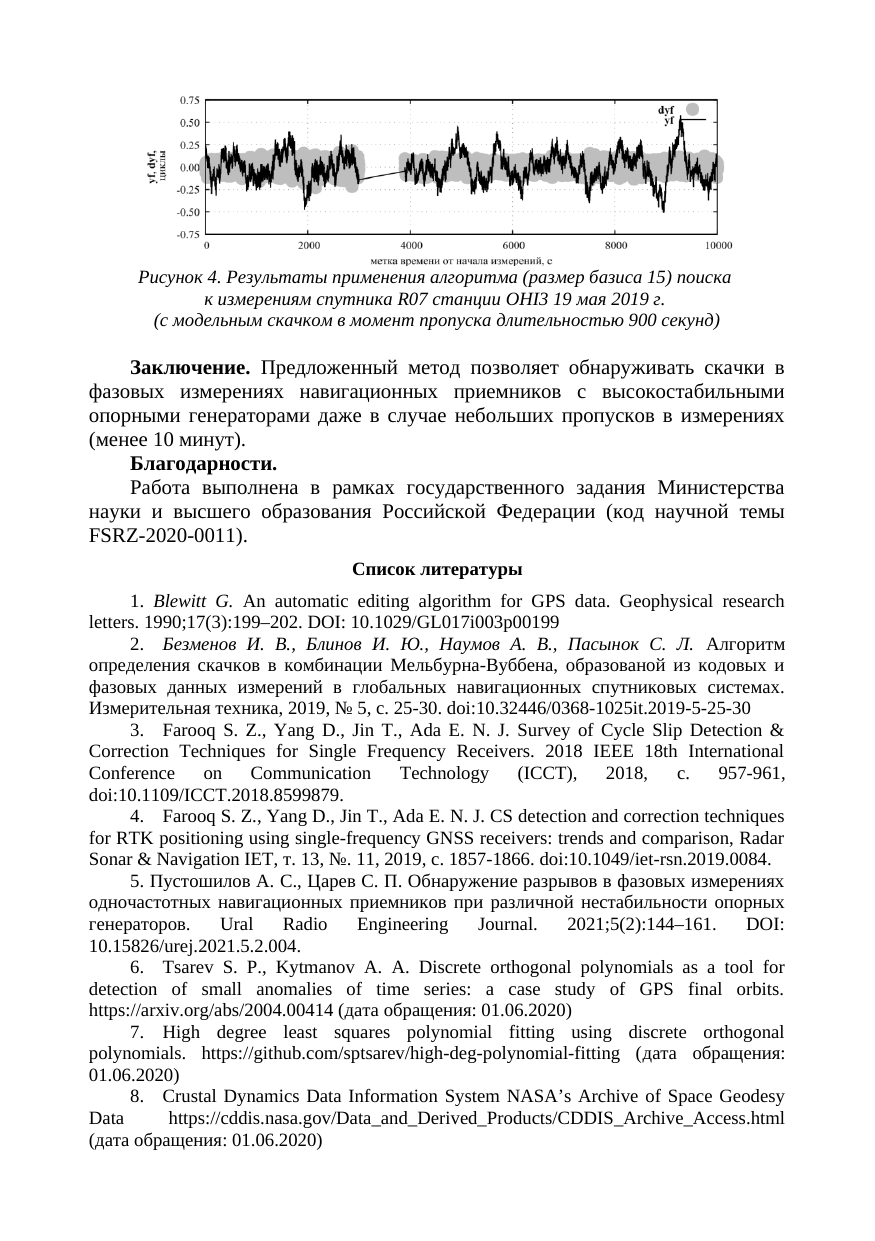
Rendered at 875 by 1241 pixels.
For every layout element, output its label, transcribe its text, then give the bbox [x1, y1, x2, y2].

text Работа выполнена в рамках государственного задания Министерства науки и высшего образования Российской Федерации (код научной темы FSRZ-2020-0011). [89, 475, 785, 547]
text 2. Безменов И. В., Блинов И. Ю., Наумов А. В., Пасынок С. Л. Алгоритм определения скачков в комбинации Мельбурна-Вуббена, образованой из кодовых и фазовых данных измерений в глобальных навигационных спутниковых системах. Измерительная техника, 2019, № 5, с. 25-30. doi:10.32446/0368-1025it.2019-5-25-30 [89, 633, 785, 719]
text Благодарности. [89, 451, 785, 475]
text 5. Пустошилов А. С., Царев С. П. Обнаружение разрывов в фазовых измерениях одночастотных навигационных приемников при различной нестабильности опорных генераторов. Ural Radio Engineering Journal. 2021;5(2):144–161. DOI: 10.15826/urej.2021.5.2.004. [89, 870, 785, 956]
text 6. Tsarev S. P., Kytmanov A. A. Discrete orthogonal polynomials as a tool for detection of small anomalies of time series: a case study of GPS final orbits. https://arxiv.org/abs/2004.00414 (дата обращения: 01.06.2020) [89, 956, 785, 1021]
picture [141, 88, 733, 266]
text 8. Crustal Dynamics Data Information System NASA’s Archive of Space Geodesy Data https://cddis.nasa.gov/Data_and_Derived_Products/CDDIS_Archive_Access.html (дата обращения: 01.06.2020) [89, 1085, 785, 1150]
text 1. Blewitt G. An automatic editing algorithm for GPS data. Geophysical research letters. 1990;17(3):199–202. DOI: 10.1029/GL017i003p00199 [89, 589, 785, 633]
text 4. Farooq S. Z., Yang D., Jin T., Ada E. N. J. CS detection and correction techniques for RTK positioning using single-frequency GNSS receivers: trends and comparison, Radar Sonar & Navigation IET, т. 13, №. 11, 2019, с. 1857-1866. doi:10.1049/iet-rsn.2019.0084. [89, 805, 785, 870]
text 7. High degree least squares polynomial fitting using discrete orthogonal polynomials. https://github.com/sptsarev/high-deg-polynomial-fitting (дата обращения: 01.06.2020) [89, 1021, 785, 1085]
text Список литературы [89, 557, 785, 579]
text Заключение. Предложенный метод позволяет обнаруживать скачки в фазовых измерениях навигационных приемников с высокостабильными опорными генераторами даже в случае небольших пропусков в измерениях (менее 10 минут). [89, 354, 785, 451]
text 3. Farooq S. Z., Yang D., Jin T., Ada E. N. J. Survey of Cycle Slip Detection & Correction Techniques for Single Frequency Receivers. 2018 IEEE 18th International Conference on Communication Technology (ICCT), 2018, с. 957-961, doi:10.1109/ICCT.2018.8599879. [89, 719, 785, 805]
text Рисунок 4. Результаты применения алгоритма (размер базиса 15) поиска к измерениям спутника R07 станции OHI3 19 мая 2019 г. (с модельным скачком в момент пропуска длительностью 900 секунд) [89, 266, 785, 331]
